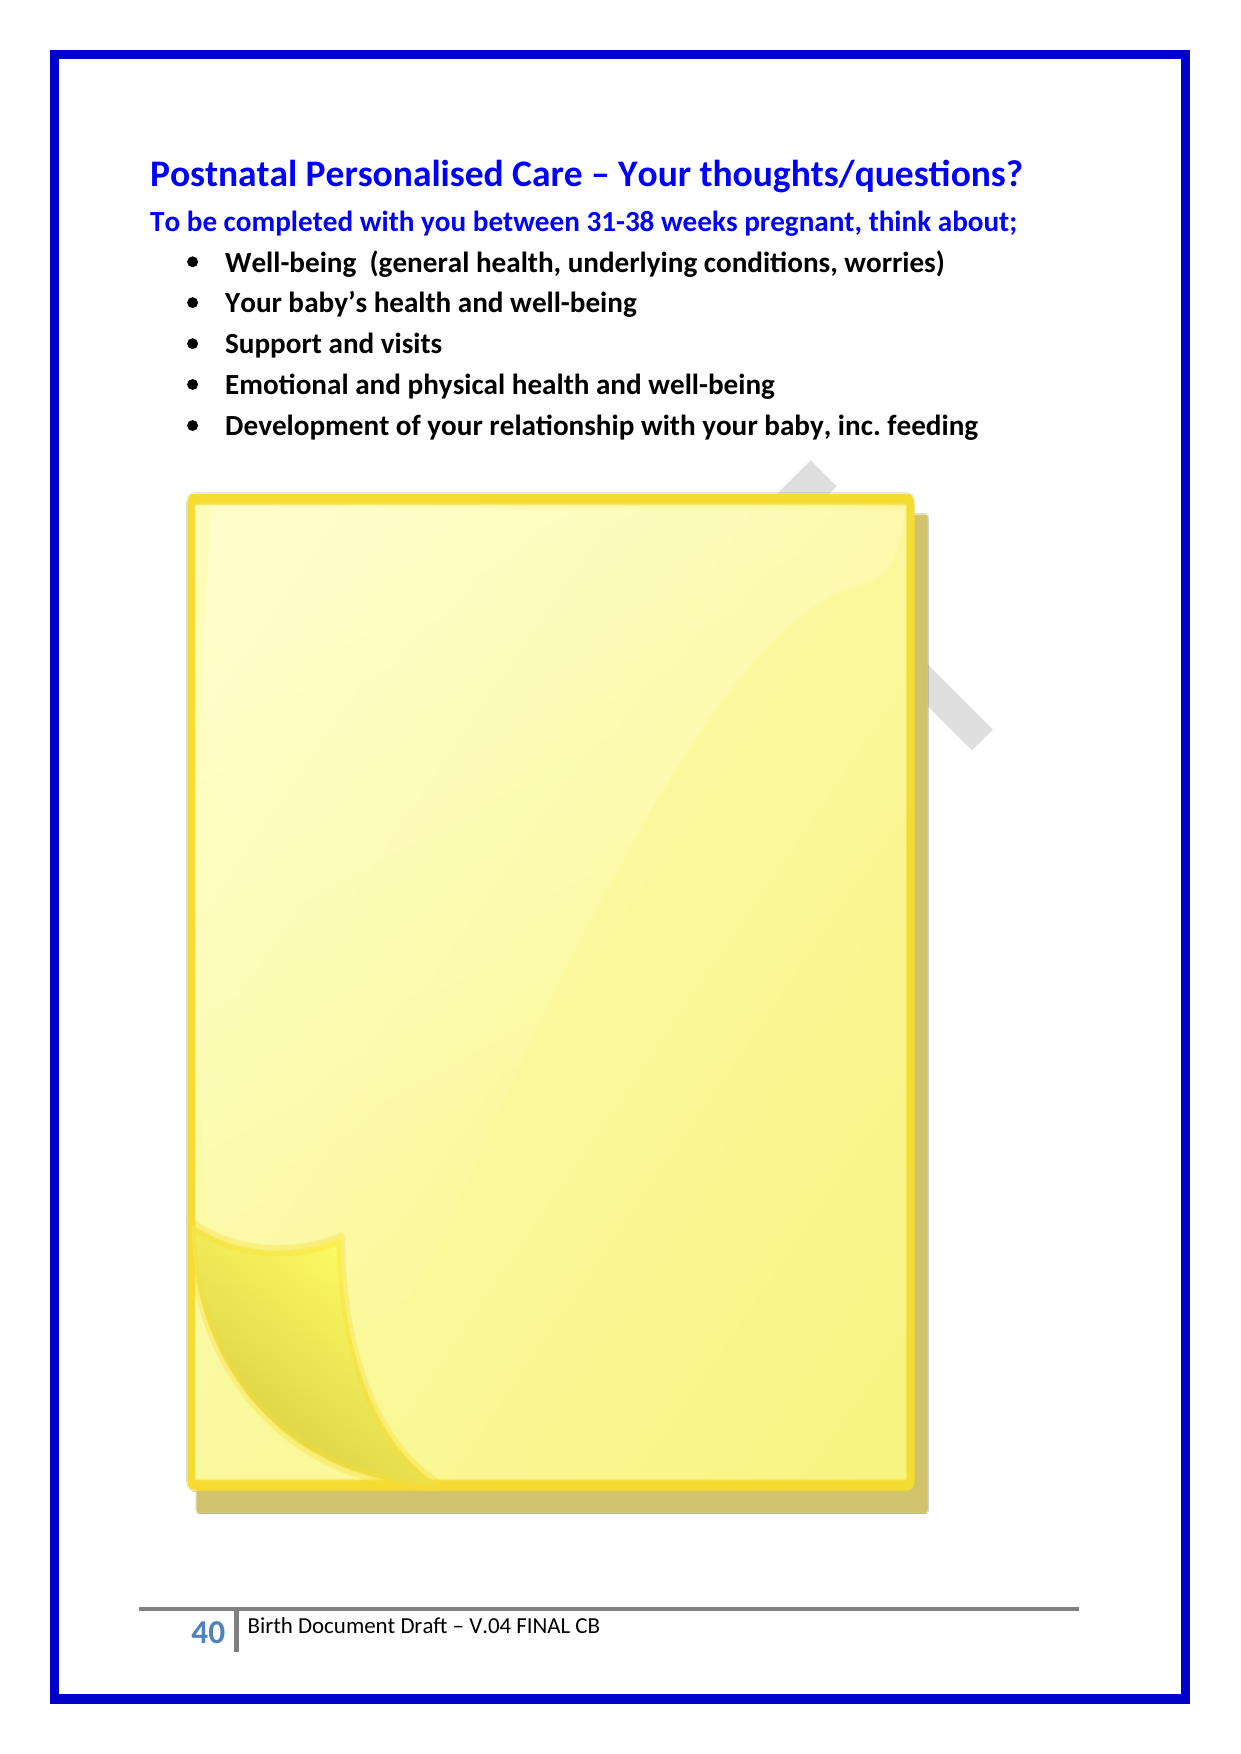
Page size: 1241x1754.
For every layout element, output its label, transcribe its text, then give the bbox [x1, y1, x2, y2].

list Development of your relationship with your baby, inc. feeding [187, 407, 1090, 443]
list Support and visits [187, 326, 1090, 361]
list Your baby’s health and well-being [187, 284, 1090, 320]
text Postnatal Personalised Care – Your thoughts/questions? [150, 150, 1090, 196]
list Emotional and physical health and well-being [187, 366, 1090, 402]
text To be completed with you between 31-38 weeks pregnant, think about; [150, 203, 1090, 238]
picture [150, 448, 966, 1567]
list Well-being (general health, underlying conditions, worries) [187, 244, 1090, 279]
